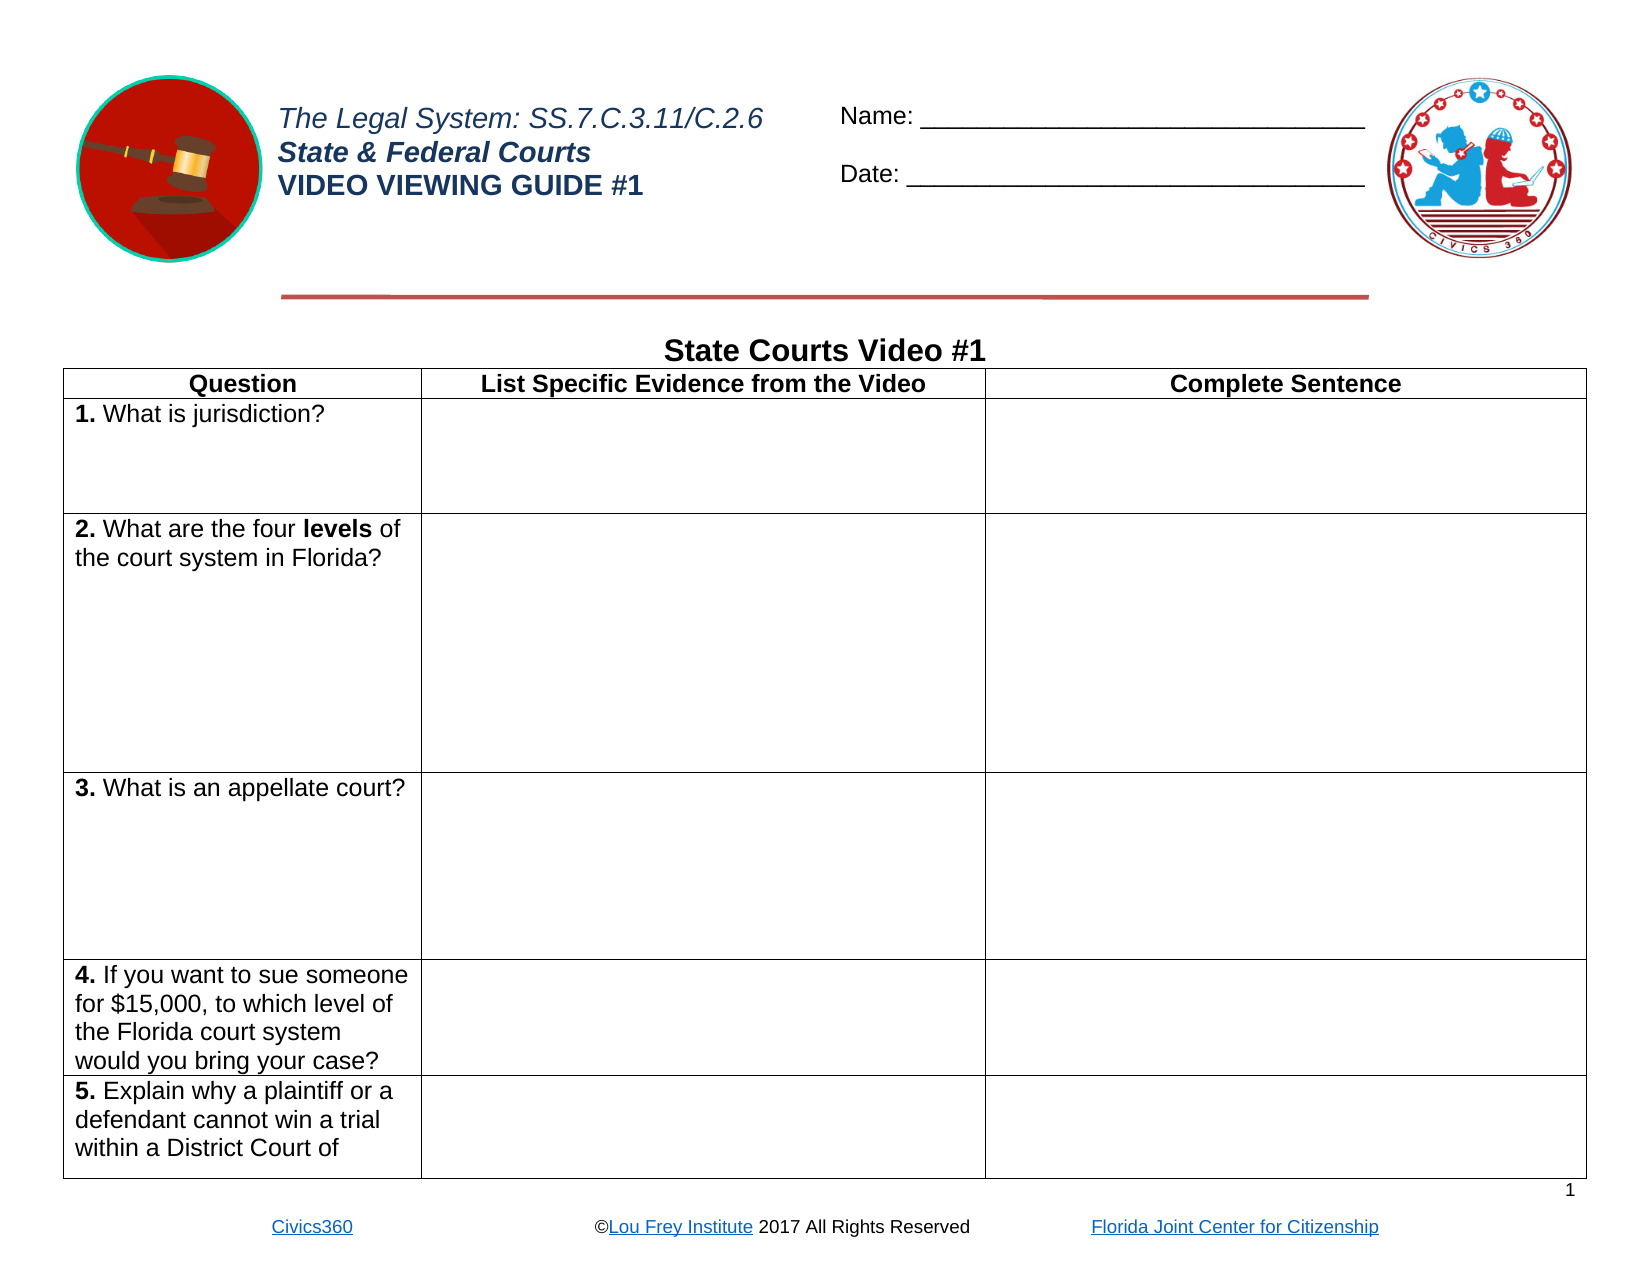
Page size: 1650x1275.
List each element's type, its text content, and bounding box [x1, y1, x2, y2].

table_cell [422, 399, 985, 513]
picture [75, 75, 263, 263]
text State Courts Video #1 [75, 332, 1575, 368]
table_cell [422, 1076, 985, 1177]
table_cell 3. What is an appellate court? [64, 773, 421, 959]
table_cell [64, 1076, 421, 1177]
picture [1383, 75, 1575, 263]
table_cell [986, 773, 1586, 959]
table_cell [986, 1076, 1586, 1177]
table_cell 1. What is jurisdiction? [64, 399, 421, 513]
table_header List Specific Evidence from the Video [422, 369, 985, 398]
table_cell 4. If you want to sue someone for $15,000, to which level of the Florida court system would you bring your case? [64, 960, 421, 1075]
table_cell 2. What are the four levels of the court system in Florida? [64, 514, 421, 772]
table_header Question [64, 369, 421, 398]
table_cell [986, 399, 1586, 513]
table_cell [422, 773, 985, 959]
table_cell [422, 960, 985, 1075]
table_cell [986, 960, 1586, 1075]
table_header Complete Sentence [986, 369, 1586, 398]
table_cell [986, 514, 1586, 772]
table_cell [422, 514, 985, 772]
